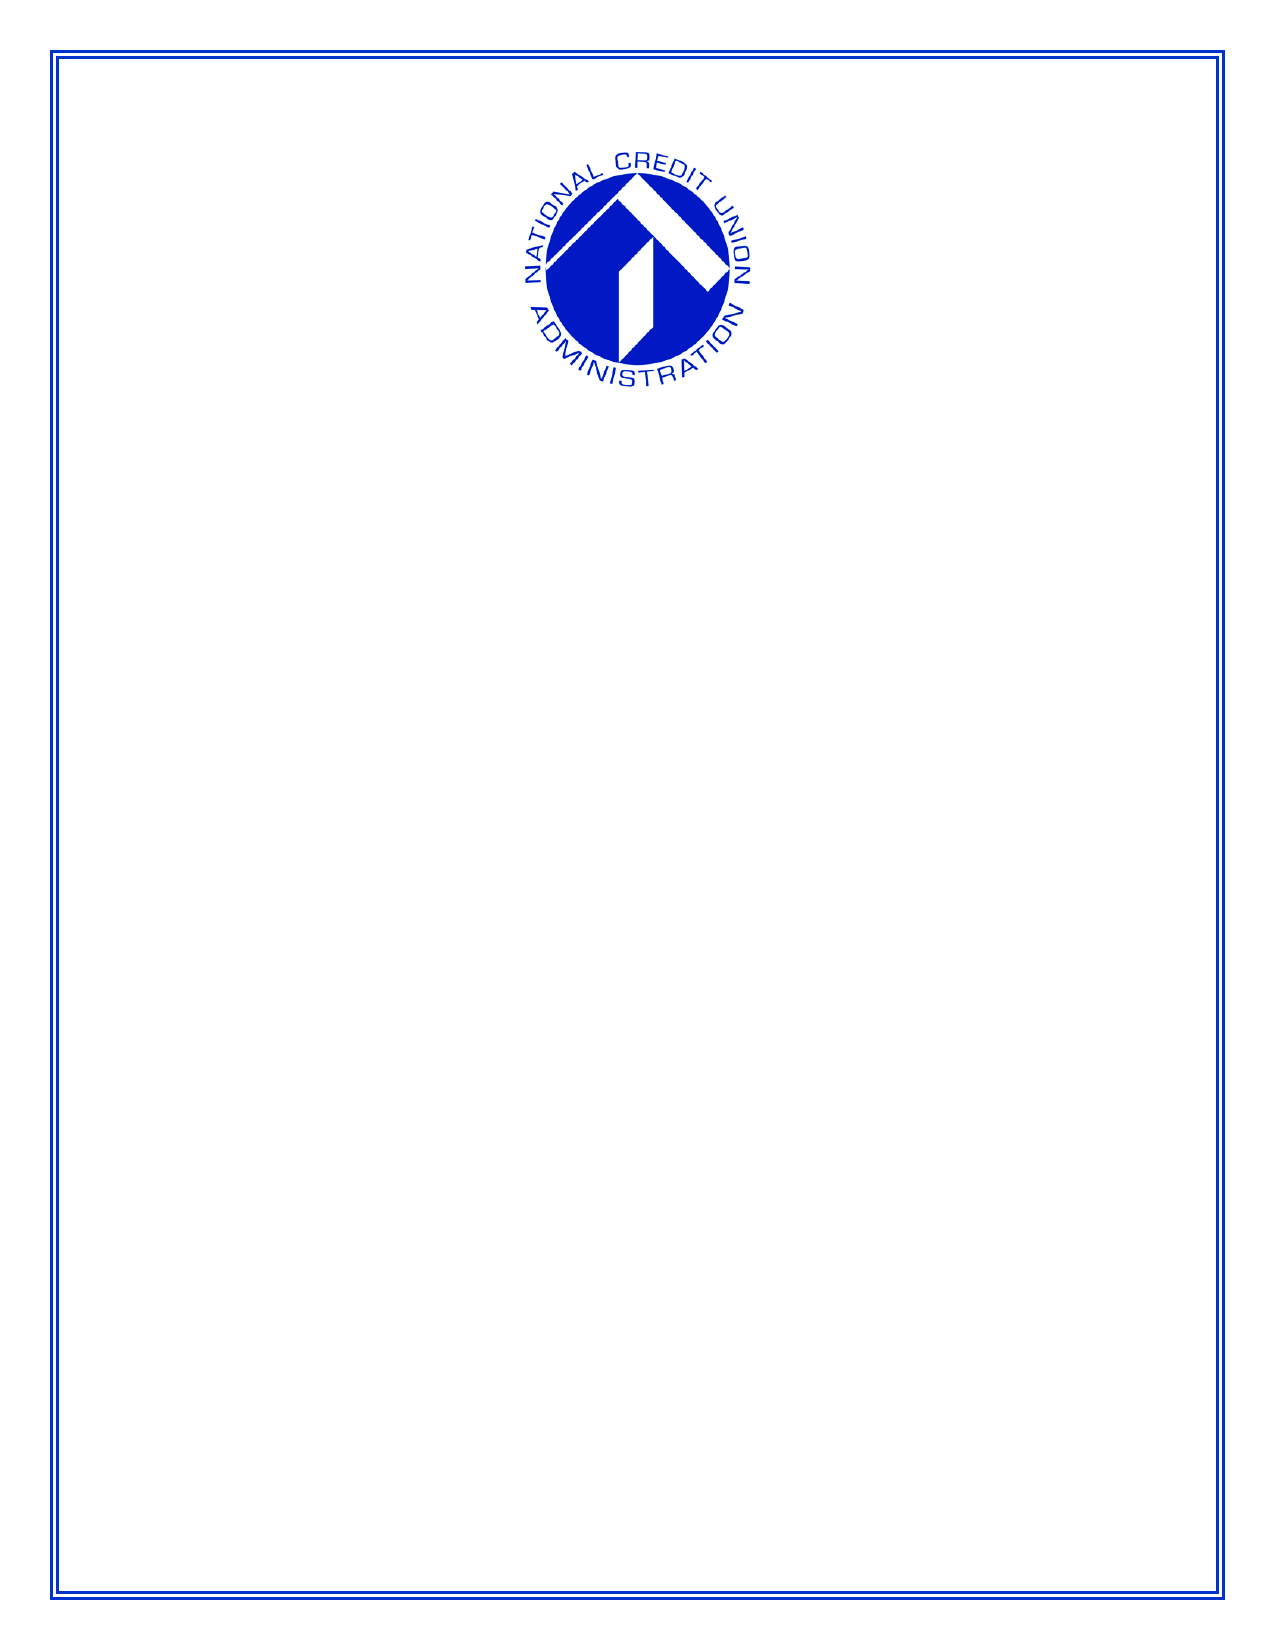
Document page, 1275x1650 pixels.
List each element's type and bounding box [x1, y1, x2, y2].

picture [522, 149, 753, 393]
